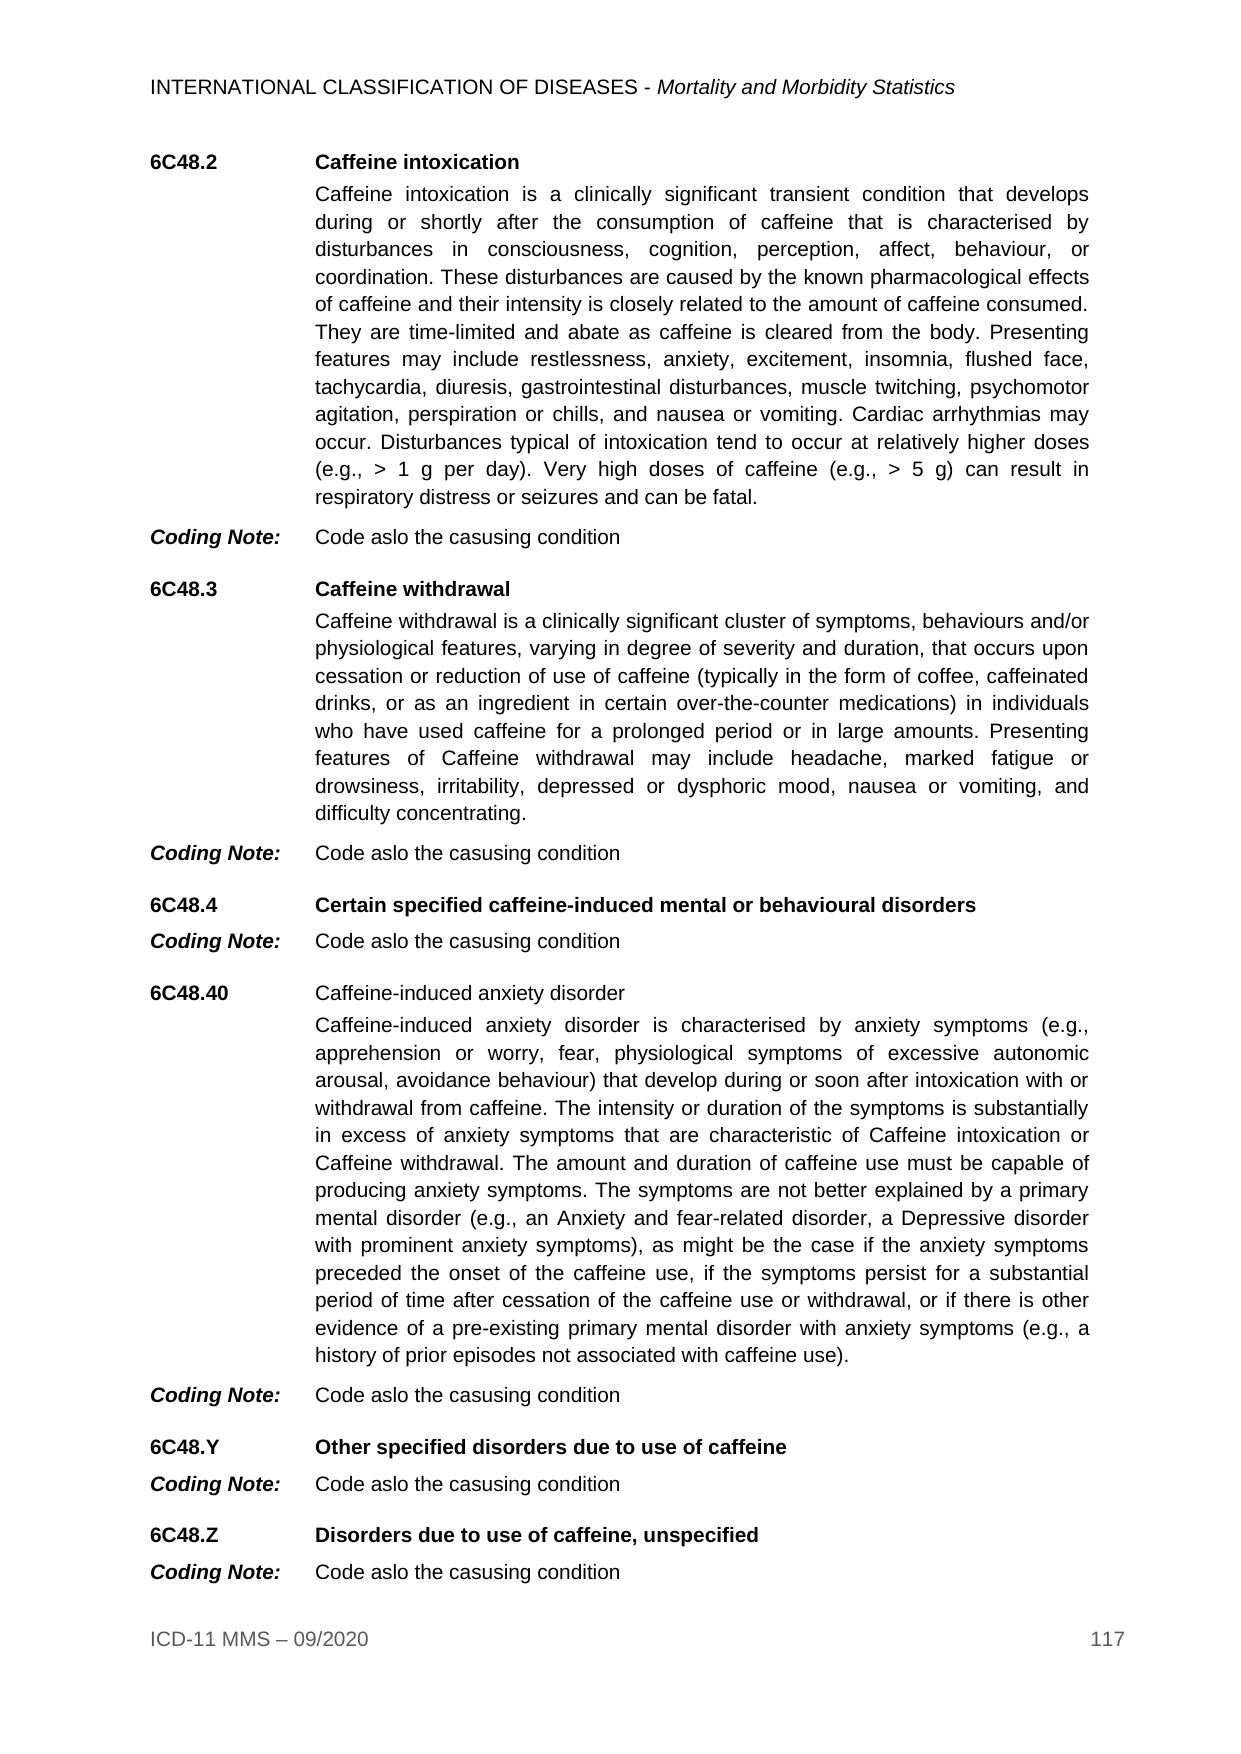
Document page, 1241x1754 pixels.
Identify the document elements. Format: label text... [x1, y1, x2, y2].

text Coding Note: Code aslo the casusing condition [150, 929, 1090, 953]
title 6C48.3 Caffeine withdrawal [150, 576, 1090, 600]
text Coding Note: Code aslo the casusing condition [150, 841, 1090, 865]
text Caffeine-induced anxiety disorder is characterised by anxiety symptoms (e.g., apprehension or worry, fear, physiological symptoms of excessive autonomic arousal, avoidance behaviour) that develop during or soon after intoxication with or withdrawal from caffeine. The intensity or duration of the symptoms is substantially in excess of anxiety symptoms that are characteristic of Caffeine intoxication or Caffeine withdrawal. The amount and duration of caffeine use must be capable of producing anxiety symptoms. The symptoms are not better explained by a primary mental disorder (e.g., an Anxiety and fear-related disorder, a Depressive disorder with prominent anxiety symptoms), as might be the case if the anxiety symptoms preceded the onset of the caffeine use, if the symptoms persist for a substantial period of time after cessation of the caffeine use or withdrawal, or if there is other evidence of a pre-existing primary mental disorder with anxiety symptoms (e.g., a history of prior episodes not associated with caffeine use). [315, 1013, 1090, 1367]
title 6C48.2 Caffeine intoxication [150, 150, 1090, 174]
text Caffeine intoxication is a clinically significant transient condition that develops during or shortly after the consumption of caffeine that is characterised by disturbances in consciousness, cognition, perception, affect, behaviour, or coordination. These disturbances are caused by the known pharmacological effects of caffeine and their intensity is closely related to the amount of caffeine consumed. They are time-limited and abate as caffeine is cleared from the body. Presenting features may include restlessness, anxiety, excitement, insomnia, flushed face, tachycardia, diuresis, gastrointestinal disturbances, muscle twitching, psychomotor agitation, perspiration or chills, and nausea or vomiting. Cardiac arrhythmias may occur. Disturbances typical of intoxication tend to occur at relatively higher doses (e.g., > 1 g per day). Very high doses of caffeine (e.g., > 5 g) can result in respiratory distress or seizures and can be fatal. [315, 182, 1090, 509]
title 6C48.Y Other specified disorders due to use of caffeine [150, 1435, 1090, 1459]
title 6C48.4 Certain specified caffeine-induced mental or behavioural disorders [150, 893, 1090, 917]
title 6C48.Z Disorders due to use of caffeine, unspecified [150, 1523, 1090, 1547]
text Coding Note: Code aslo the casusing condition [150, 1383, 1090, 1407]
text Coding Note: Code aslo the casusing condition [150, 525, 1090, 549]
text Coding Note: Code aslo the casusing condition [150, 1559, 1090, 1583]
text Coding Note: Code aslo the casusing condition [150, 1471, 1090, 1495]
text Caffeine withdrawal is a clinically significant cluster of symptoms, behaviours and/or physiological features, varying in degree of severity and duration, that occurs upon cessation or reduction of use of caffeine (typically in the form of coffee, caffeinated drinks, or as an ingredient in certain over-the-counter medications) in individuals who have used caffeine for a prolonged period or in large amounts. Presenting features of Caffeine withdrawal may include headache, marked fatigue or drowsiness, irritability, depressed or dysphoric mood, nausea or vomiting, and difficulty concentrating. [315, 609, 1090, 825]
title 6C48.40 Caffeine-induced anxiety disorder [150, 981, 1090, 1005]
